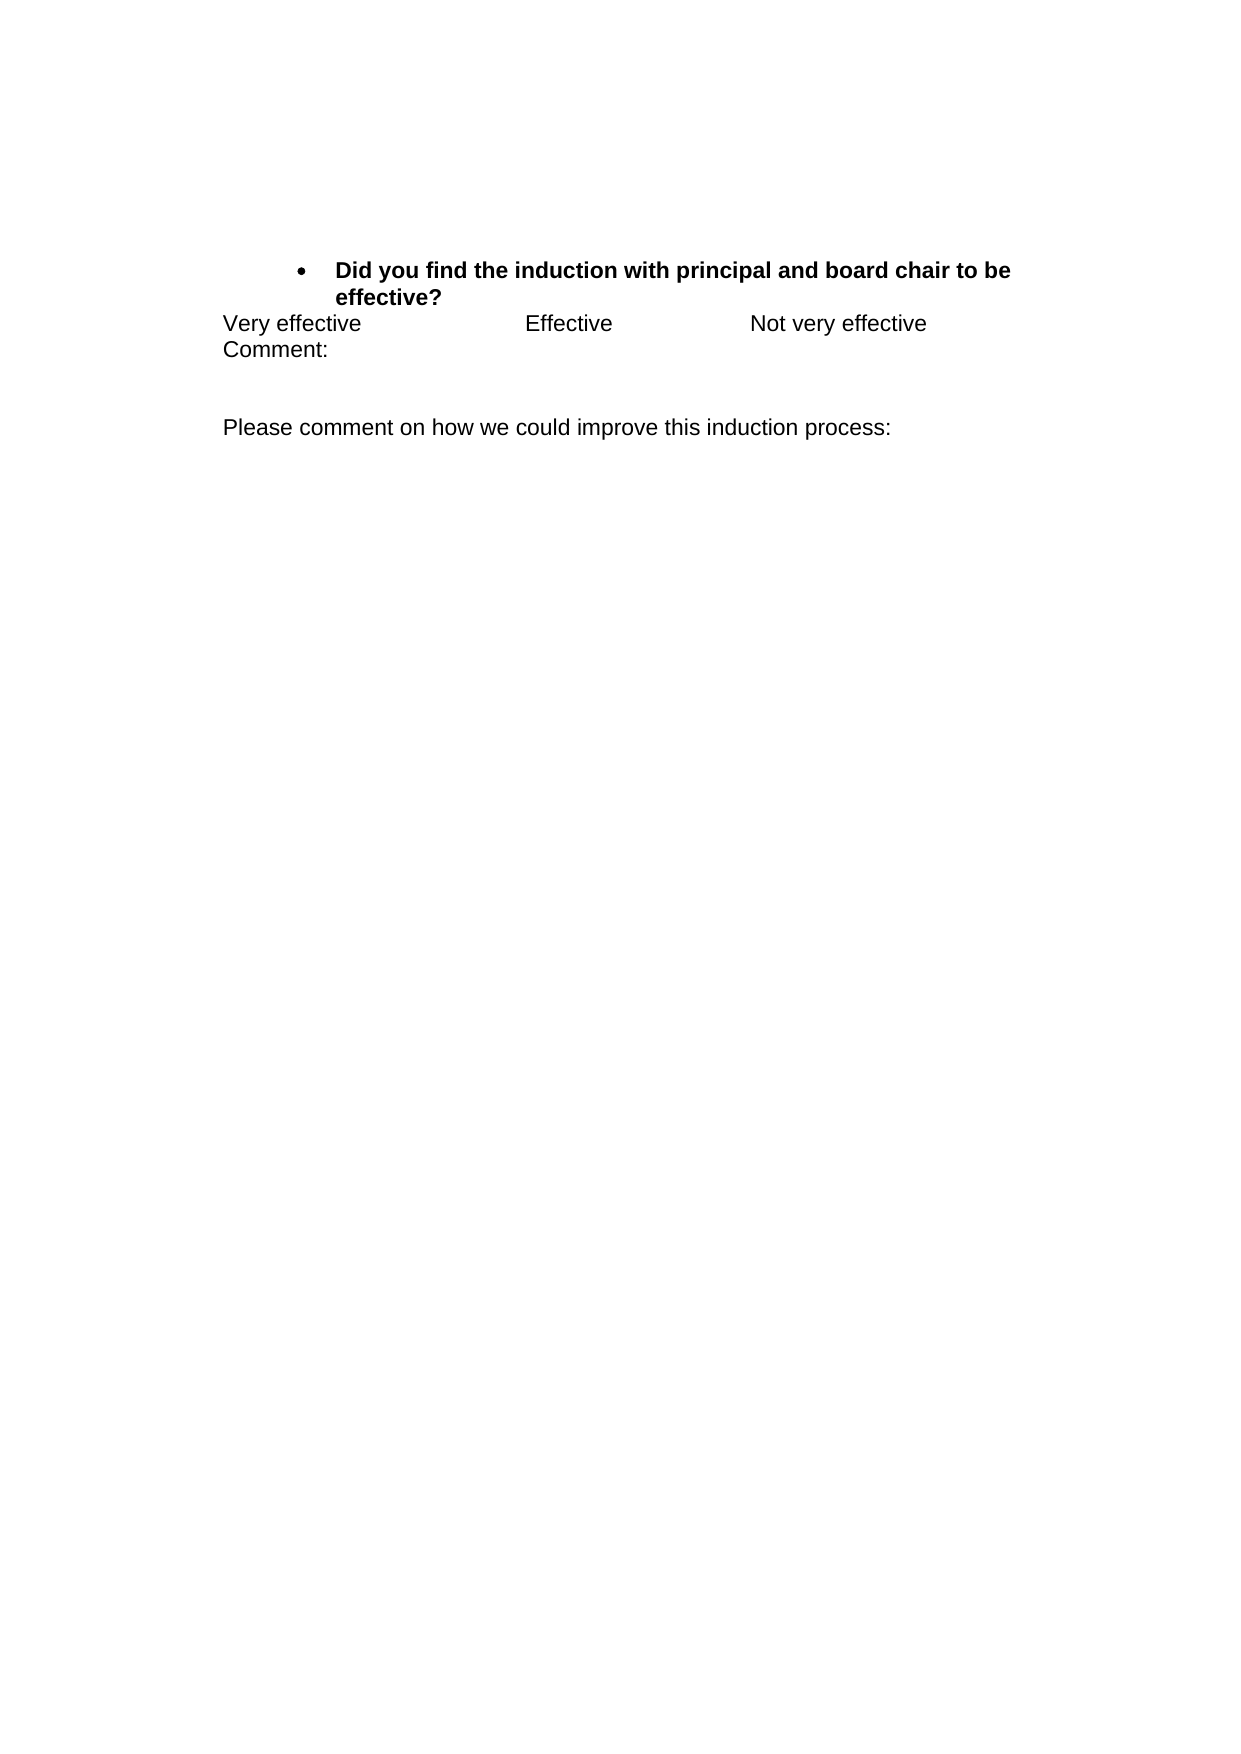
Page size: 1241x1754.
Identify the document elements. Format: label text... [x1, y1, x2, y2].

text Comment: [150, 336, 1090, 362]
text Very effective Effective Not very effective [150, 310, 1090, 336]
text Please comment on how we could improve this induction process: [150, 414, 1090, 440]
list Did you find the induction with principal and board chair to be effective? [298, 257, 1090, 310]
